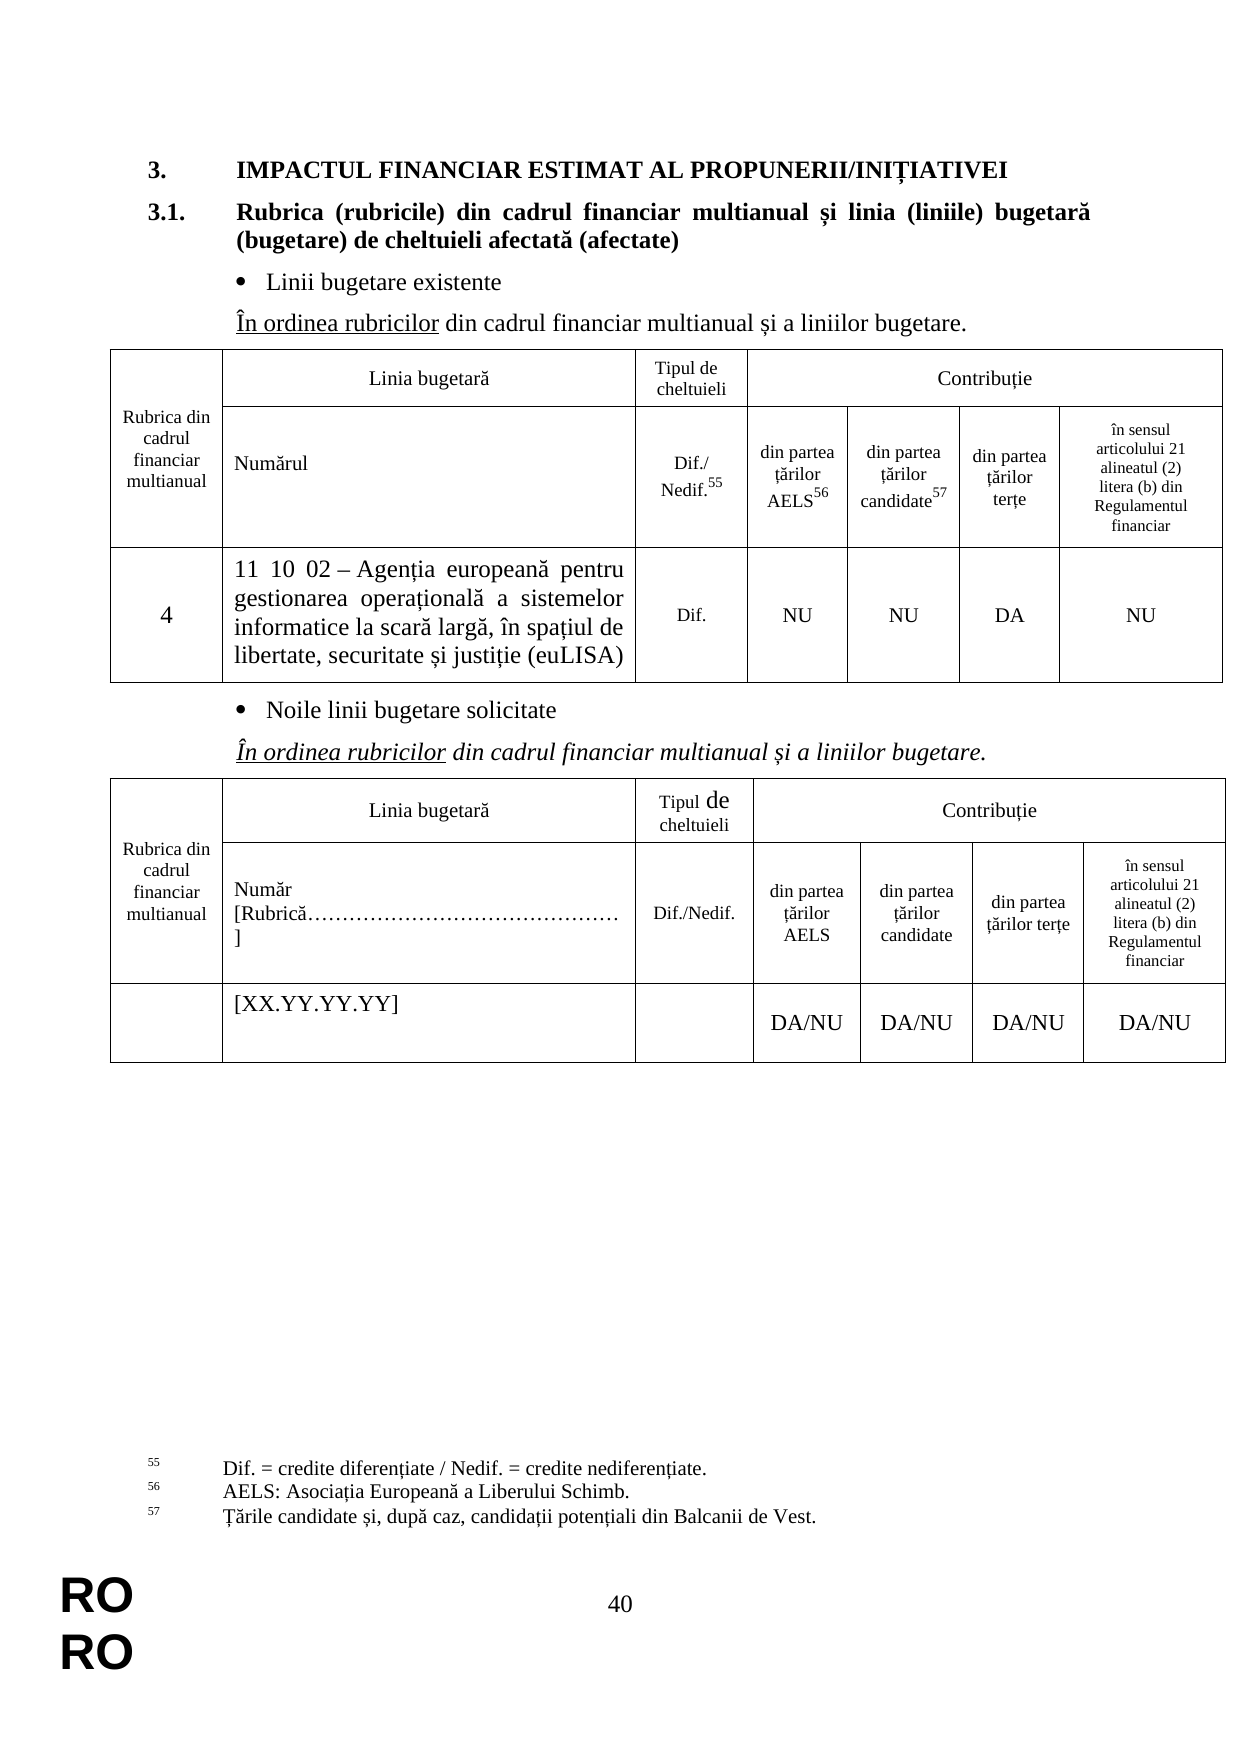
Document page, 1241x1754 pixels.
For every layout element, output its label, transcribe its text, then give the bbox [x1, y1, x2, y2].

table_cell din partea țărilor AELS [754, 843, 860, 983]
table_cell DA/NU [973, 984, 1083, 1062]
table_header Linia bugetară [223, 350, 635, 406]
table_cell Dif./Nedif. [636, 407, 747, 547]
table_cell din partea țărilor AELS [748, 407, 847, 547]
table_cell Număr [Rubrică………………………………………] [223, 843, 635, 983]
table_cell NU [1060, 548, 1222, 682]
table_cell Numărul [223, 407, 635, 547]
table_cell DA/NU [1084, 984, 1225, 1062]
table_header Linia bugetară [223, 779, 635, 842]
text În ordinea rubricilor din cadrul financiar multianual și a liniilor bugetare. [236, 737, 1092, 765]
table_cell în sensul articolului 21 alineatul (2) litera (b) din Regulamentul financiar [1060, 407, 1222, 547]
table_cell DA/NU [754, 984, 860, 1062]
text În ordinea rubricilor din cadrul financiar multianual și a liniilor bugetare. [236, 308, 1092, 337]
table_cell în sensul articolului 21 alineatul (2) litera (b) din Regulamentul financiar [1084, 843, 1225, 983]
table_header Contribuție [754, 779, 1225, 842]
table_cell din partea țărilor terțe [960, 407, 1059, 547]
table_cell [636, 984, 753, 1062]
subtitle 3. IMPACTUL FINANCIAR ESTIMAT AL PROPUNERII/INIȚIATIVEI [148, 156, 1092, 184]
table_cell 4 [111, 548, 222, 682]
table_cell Dif./Nedif. [636, 843, 753, 983]
table_header Contribuție [748, 350, 1222, 406]
table_cell NU [748, 548, 847, 682]
table_cell DA/NU [861, 984, 972, 1062]
table_header Rubrica din cadrul financiar multianual [111, 350, 222, 547]
table_cell 11 10 02 – Agenția europeană pentru gestionarea operațională a sistemelor informatice la scară largă, în spațiul de libertate, securitate și justiție (eu­LISA) [223, 548, 635, 682]
list Linii bugetare existente [236, 267, 1092, 296]
table_cell din partea țărilor candidate [861, 843, 972, 983]
table_header Tipul de cheltuieli [636, 779, 753, 842]
subtitle 3.1. Rubrica (rubricile) din cadrul financiar multianual și linia (liniile) bugetară (bugetare) de cheltuieli afectată (afectate) [148, 197, 1092, 254]
table_cell [XX.YY.YY.YY] [223, 984, 635, 1062]
table_cell DA [960, 548, 1059, 682]
table_header Tipul de cheltuieli [636, 350, 747, 406]
table_cell Dif. [636, 548, 747, 682]
table_cell [111, 984, 222, 1062]
table_cell din partea țărilor terțe [973, 843, 1083, 983]
table_header Rubrica din cadrul financiar multianual [111, 779, 222, 983]
list Noile linii bugetare solicitate [236, 695, 1092, 724]
table_cell din partea țărilor candidate [848, 407, 959, 547]
table_cell NU [848, 548, 959, 682]
